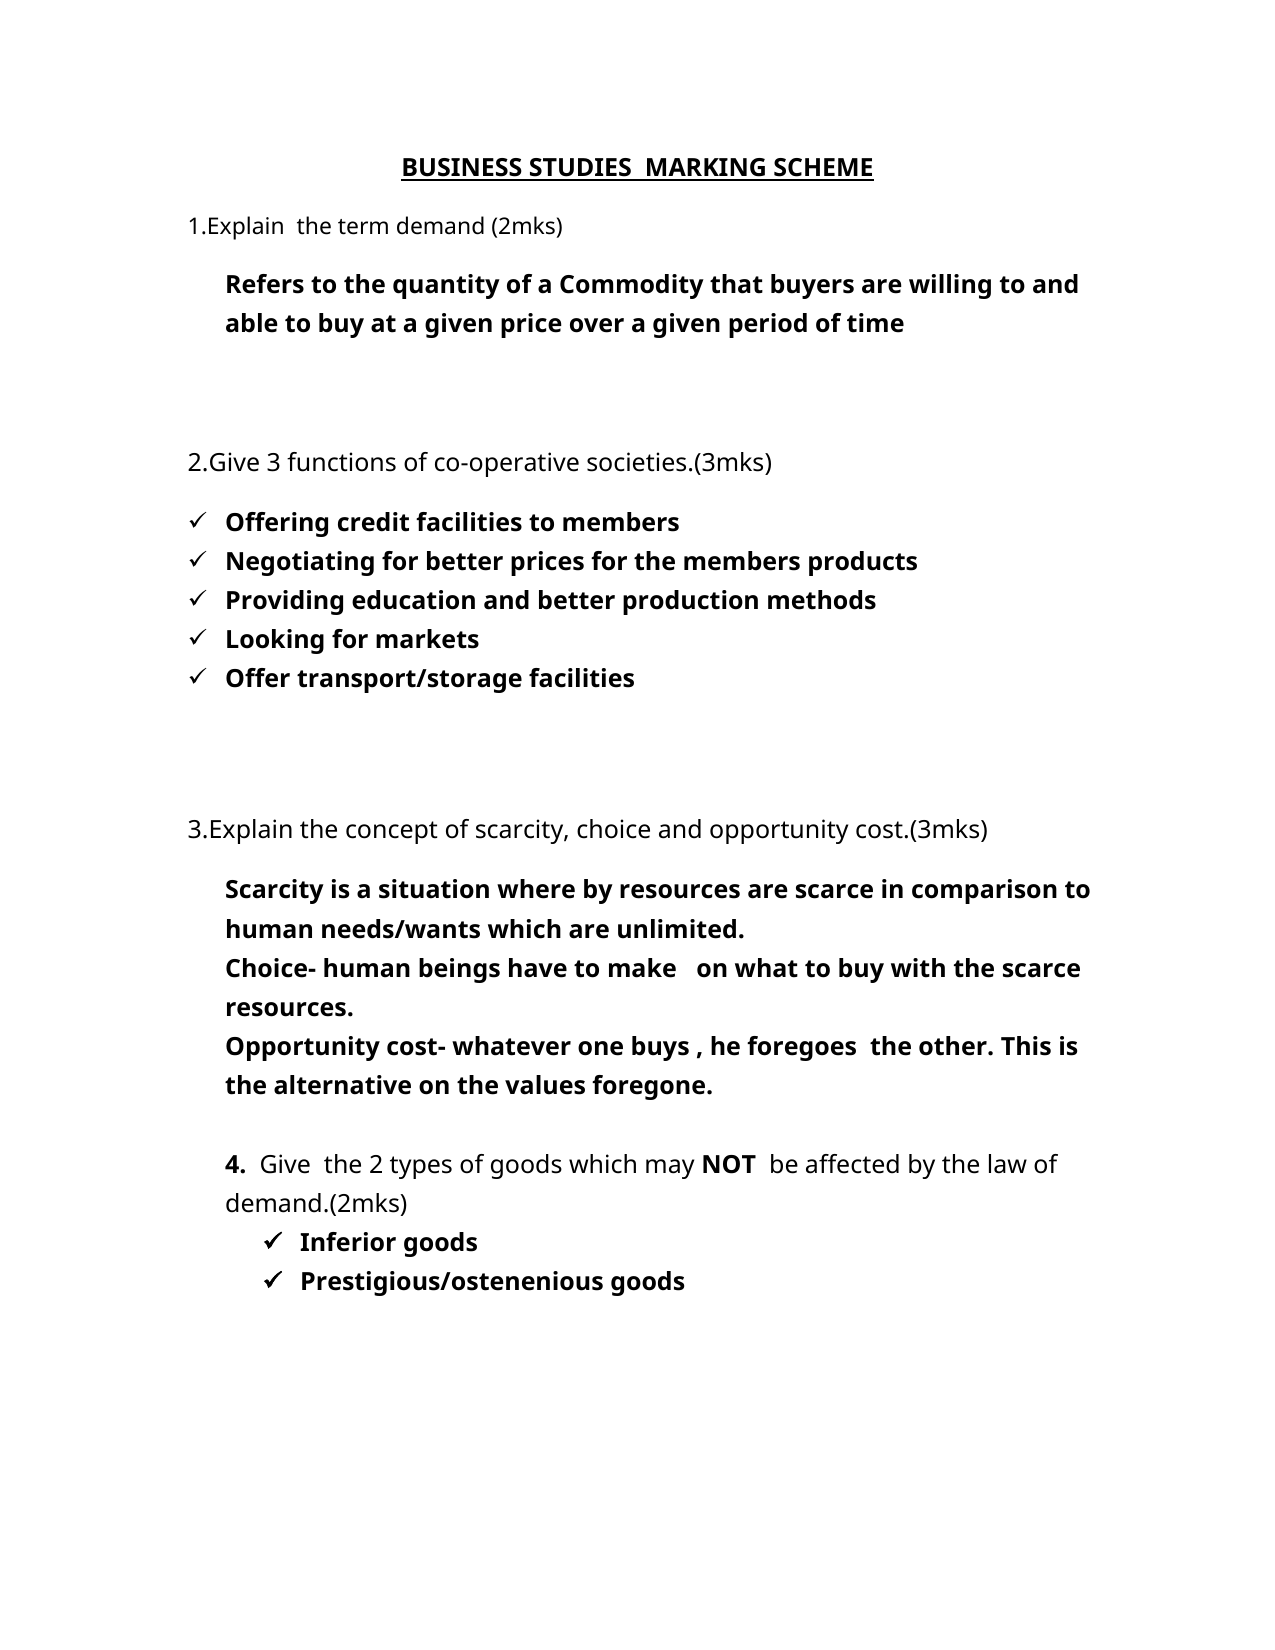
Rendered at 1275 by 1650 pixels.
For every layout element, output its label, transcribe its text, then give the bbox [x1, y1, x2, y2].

text 2.Give 3 functions of co-operative societies.(3mks) [187, 444, 1125, 478]
list Providing education and better production methods [187, 583, 1125, 617]
list Negotiating for better prices for the members products [187, 543, 1125, 577]
text BUSINESS STUDIES MARKING SCHEME [150, 150, 1125, 184]
list Prestigious/ostenenious goods [262, 1264, 1125, 1298]
list 4. Give the 2 types of goods which may NOT be affected by the law of demand.(2mks) [225, 1146, 1125, 1219]
list Offer transport/storage facilities [187, 661, 1125, 727]
list Scarcity is a situation where by resources are scarce in comparison to human needs/wants which are unlimited. [225, 872, 1125, 945]
list Inferior goods [262, 1225, 1125, 1259]
list Opportunity cost- whatever one buys , he foregoes the other. This is the alternative on the values foregone. [225, 1029, 1125, 1102]
text 3.Explain the concept of scarcity, choice and opportunity cost.(3mks) [187, 812, 1125, 846]
list Looking for markets [187, 622, 1125, 656]
list Offering credit facilities to members [187, 504, 1125, 538]
text 1.Explain the term demand (2mks) [187, 210, 1125, 241]
list Refers to the quantity of a Commodity that buyers are willing to and able to buy at a given price over a given period of time [225, 267, 1125, 340]
list Choice- human beings have to make on what to buy with the scarce resources. [225, 951, 1125, 1024]
